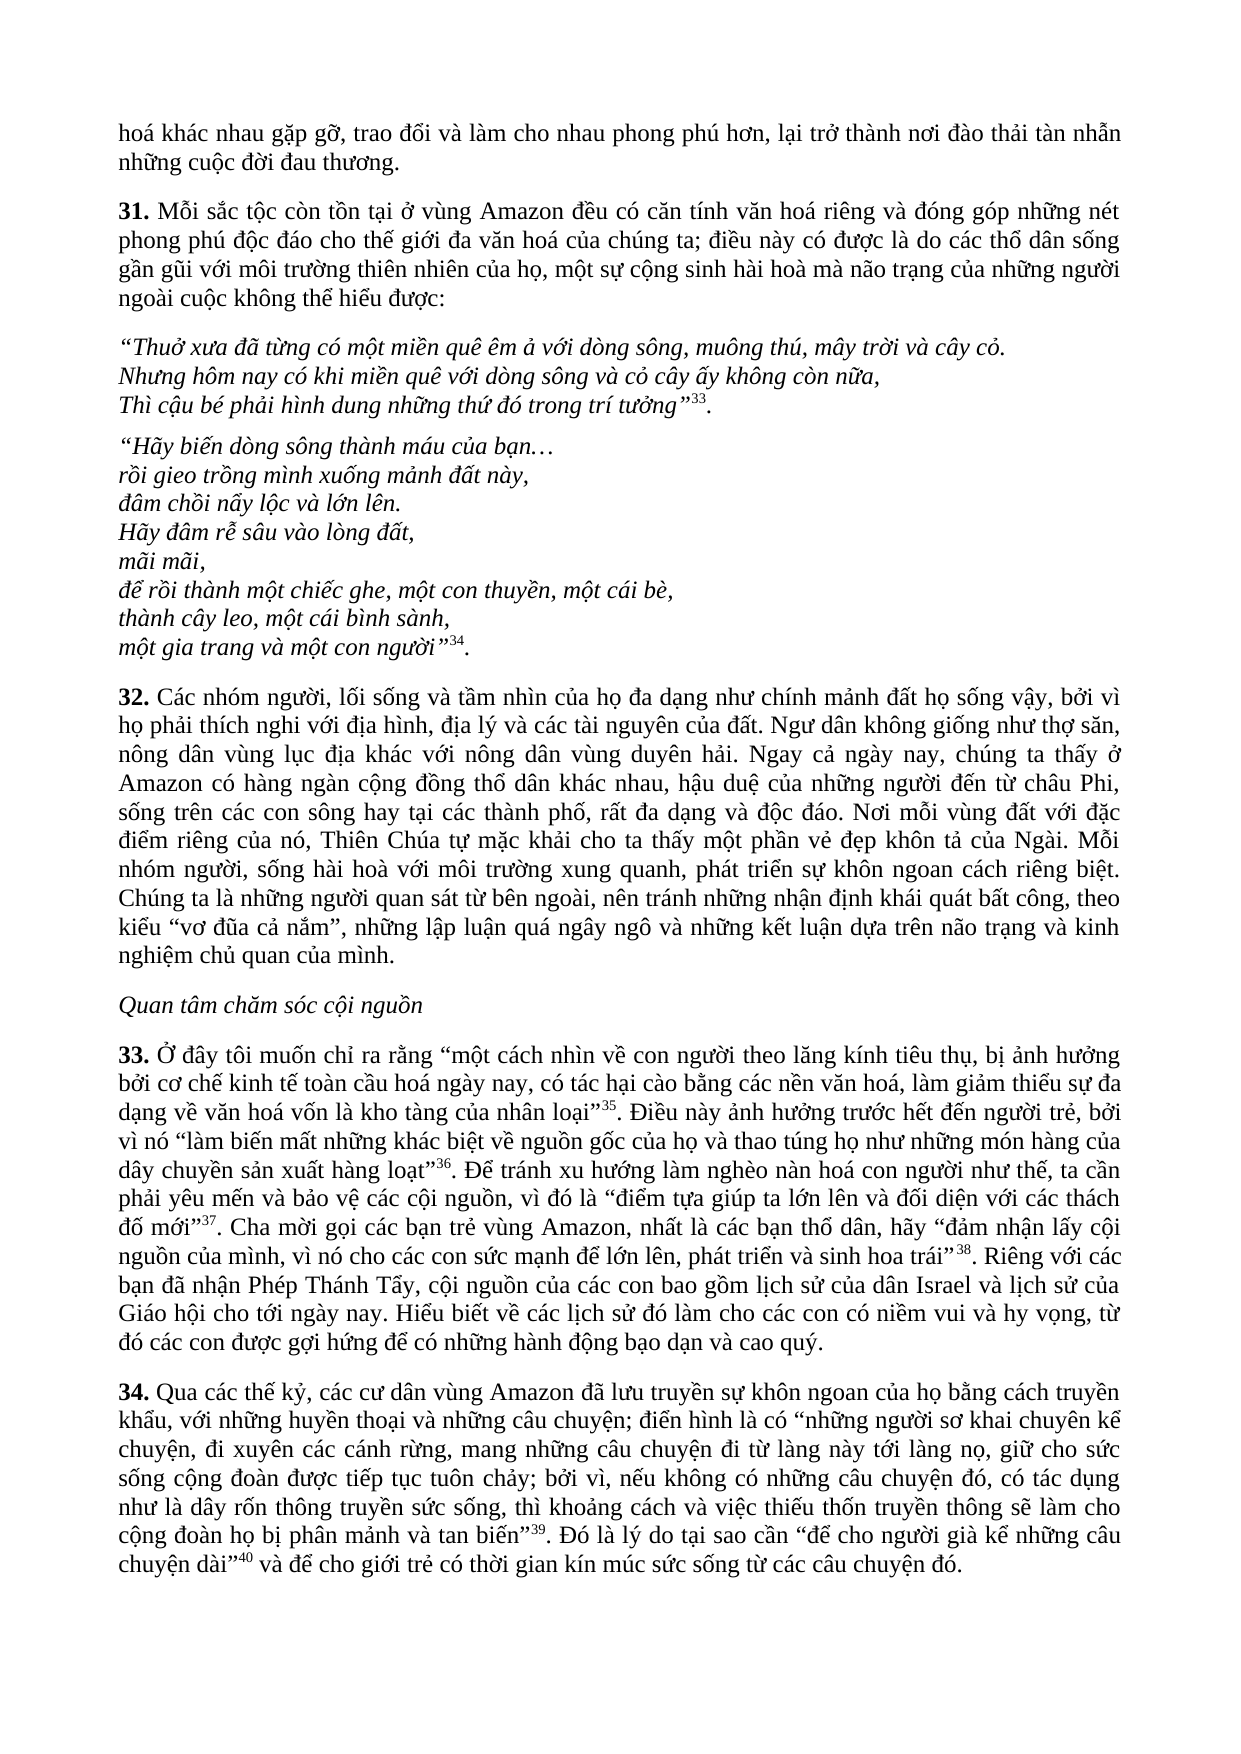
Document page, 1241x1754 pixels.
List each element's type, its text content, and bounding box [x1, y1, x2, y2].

text Nhưng hôm nay có khi miền quê với dòng sông và cỏ cây ấy không còn nữa, [118, 361, 1122, 390]
text đâm chồi nẩy lộc và lớn lên. [118, 488, 1122, 517]
text mãi mãi, [118, 546, 1122, 575]
text một gia trang và một con người”34. [118, 632, 1122, 661]
text rồi gieo trồng mình xuống mảnh đất này, [118, 460, 1122, 488]
text 32. Các nhóm người, lối sống và tầm nhìn của họ đa dạng như chính mảnh đất họ sống vậy, bởi vì họ phải thích nghi với địa hình, địa lý và các tài nguyên của đất. Ngư dân không giống như thợ săn, nông dân vùng lục địa khác với nông dân vùng duyên hải. Ngay cả ngày nay, chúng ta thấy ở Amazon có hàng ngàn cộng đồng thổ dân khác nhau, hậu duệ của những người đến từ châu Phi, sống trên các con sông hay tại các thành phố, rất đa dạng và độc đáo. Nơi mỗi vùng đất với đặc điểm riêng của nó, Thiên Chúa tự mặc khải cho ta thấy một phần vẻ đẹp khôn tả của Ngài. Mỗi nhóm người, sống hài hoà với môi trường xung quanh, phát triển sự khôn ngoan cách riêng biệt. Chúng ta là những người quan sát từ bên ngoài, nên tránh những nhận định khái quát bất công, theo kiểu “vơ đũa cả nắm”, những lập luận quá ngây ngô và những kết luận dựa trên não trạng và kinh nghiệm chủ quan của mình. [118, 682, 1122, 969]
text để rồi thành một chiếc ghe, một con thuyền, một cái bè, [118, 575, 1122, 603]
text Hãy đâm rễ sâu vào lòng đất, [118, 517, 1122, 546]
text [118, 118, 1122, 176]
text 33. Ở đây tôi muốn chỉ ra rằng “một cách nhìn về con người theo lăng kính tiêu thụ, bị ảnh hưởng bởi cơ chế kinh tế toàn cầu hoá ngày nay, có tác hại cào bằng các nền văn hoá, làm giảm thiểu sự đa dạng về văn hoá vốn là kho tàng của nhân loại”35. Điều này ảnh hưởng trước hết đến người trẻ, bởi vì nó “làm biến mất những khác biệt về nguồn gốc của họ và thao túng họ như những món hàng của dây chuyền sản xuất hàng loạt”36. Để tránh xu hướng làm nghèo nàn hoá con người như thế, ta cần phải yêu mến và bảo vệ các cội nguồn, vì đó là “điểm tựa giúp ta lớn lên và đối diện với các thách đố mới”37. Cha mời gọi các bạn trẻ vùng Amazon, nhất là các bạn thổ dân, hãy “đảm nhận lấy cội nguồn của mình, vì nó cho các con sức mạnh để lớn lên, phát triển và sinh hoa trái”38. Riêng với các bạn đã nhận Phép Thánh Tẩy, cội nguồn của các con bao gồm lịch sử của dân Israel và lịch sử của Giáo hội cho tới ngày nay. Hiểu biết về các lịch sử đó làm cho các con có niềm vui và hy vọng, từ đó các con được gợi hứng để có những hành động bạo dạn và cao quý. [118, 1040, 1122, 1356]
text Quan tâm chăm sóc cội nguồn [118, 990, 1122, 1019]
text Thì cậu bé phải hình dung những thứ đó trong trí tưởng”33. [118, 390, 1122, 418]
text 34. Qua các thế kỷ, các cư dân vùng Amazon đã lưu truyền sự khôn ngoan của họ bằng cách truyền khẩu, với những huyền thoại và những câu chuyện; điển hình là có “những người sơ khai chuyên kể chuyện, đi xuyên các cánh rừng, mang những câu chuyện đi từ làng này tới làng nọ, giữ cho sức sống cộng đoàn được tiếp tục tuôn chảy; bởi vì, nếu không có những câu chuyện đó, có tác dụng như là dây rốn thông truyền sức sống, thì khoảng cách và việc thiếu thốn truyền thông sẽ làm cho cộng đoàn họ bị phân mảnh và tan biến”39. Đó là lý do tại sao cần “để cho người già kể những câu chuyện dài”40 và để cho giới trẻ có thời gian kín múc sức sống từ các câu chuyện đó. [118, 1377, 1122, 1578]
text 31. Mỗi sắc tộc còn tồn tại ở vùng Amazon đều có căn tính văn hoá riêng và đóng góp những nét phong phú độc đáo cho thế giới đa văn hoá của chúng ta; điều này có được là do các thổ dân sống gần gũi với môi trường thiên nhiên của họ, một sự cộng sinh hài hoà mà não trạng của những người ngoài cuộc không thể hiểu được: [118, 196, 1122, 311]
text “Hãy biến dòng sông thành máu của bạn… [118, 431, 1122, 460]
text thành cây leo, một cái bình sành, [118, 603, 1122, 632]
text “Thuở xưa đã từng có một miền quê êm ả với dòng sông, muông thú, mây trời và cây cỏ. [118, 332, 1122, 361]
